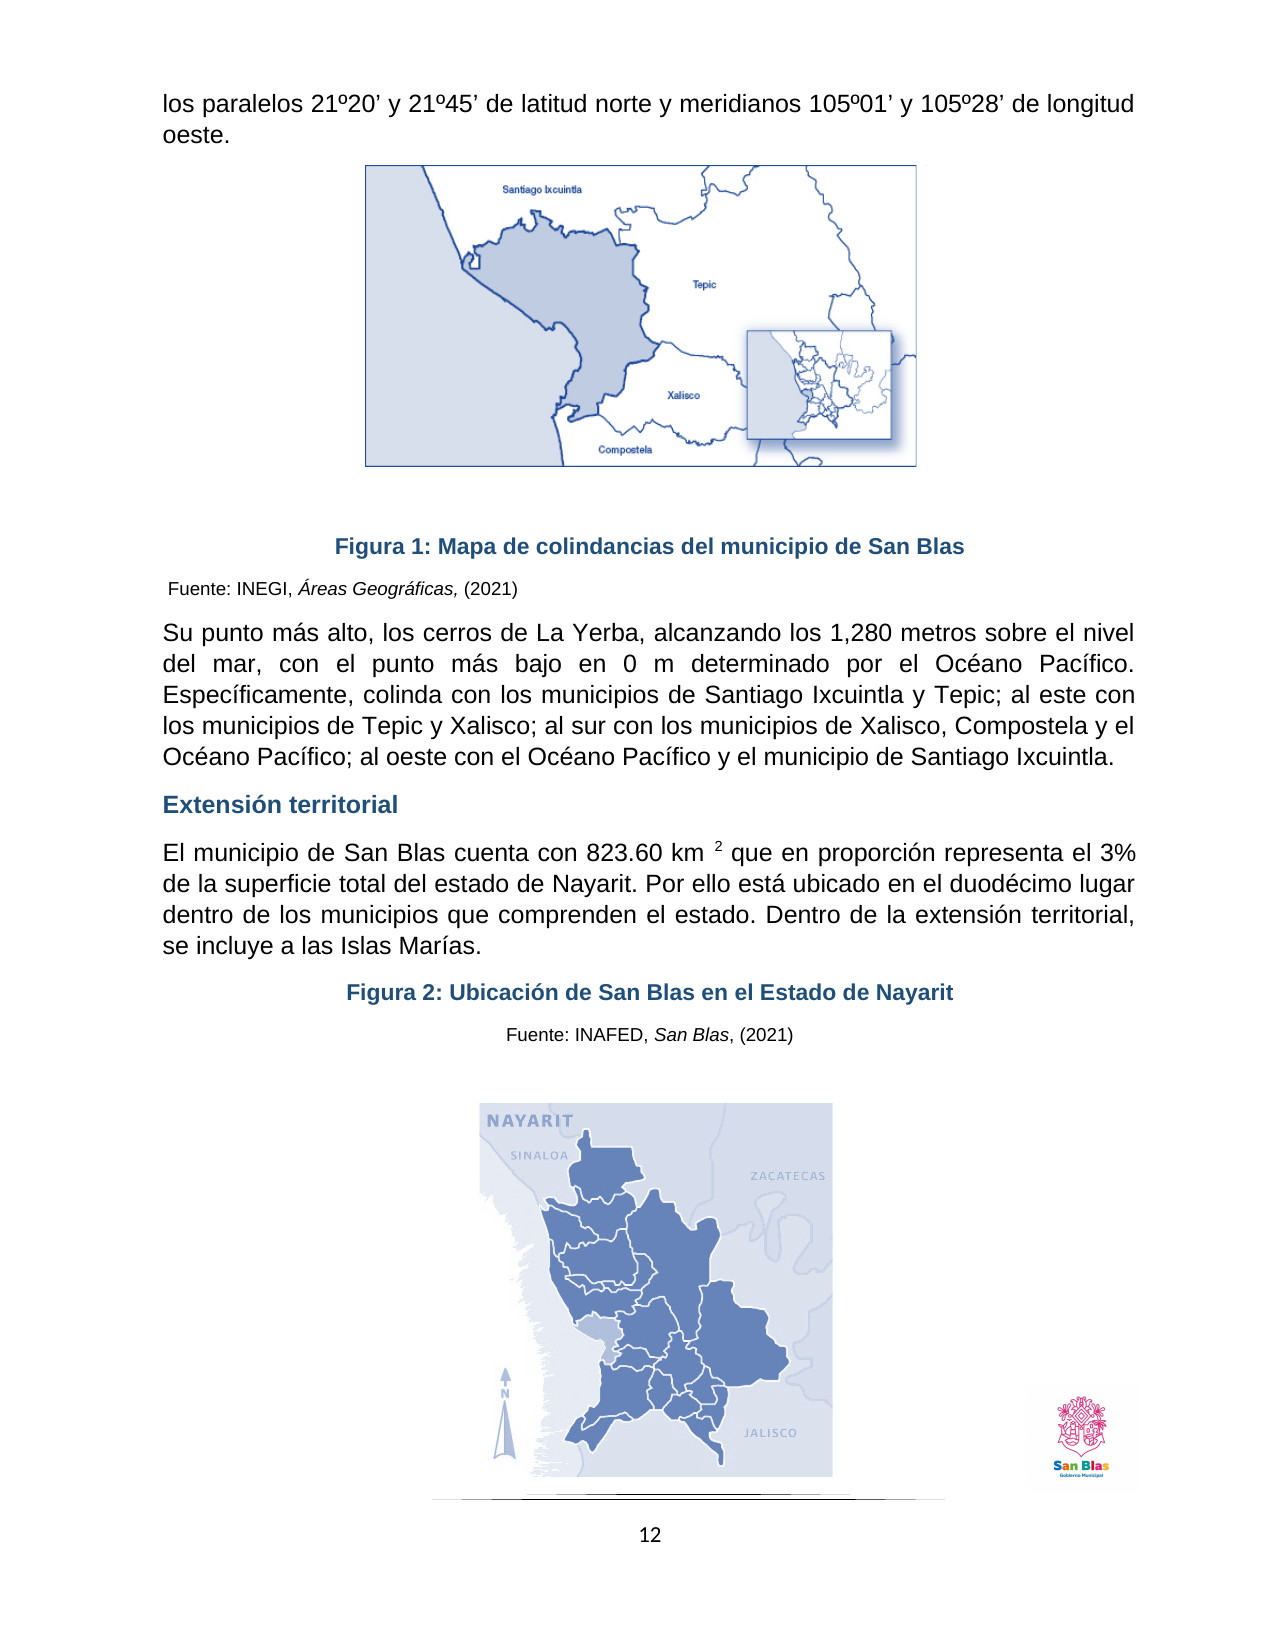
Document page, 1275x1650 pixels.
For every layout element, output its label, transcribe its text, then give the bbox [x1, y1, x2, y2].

text Figura 2: Ubicación de San Blas en el Estado de Nayarit [162, 978, 1137, 1005]
text Extensión territorial [162, 790, 1137, 819]
text Fuente: INAFED, San Blas, (2021) [162, 1023, 1137, 1045]
text El municipio de San Blas cuenta con 823.60 km 2 que en proporción representa el 3% de la superficie total del estado de Nayarit. Por ello está ubicado en el duodécimo lugar dentro de los municipios que comprenden el estado. Dentro de la extensión territorial, se incluye a las Islas Marías. [162, 838, 1137, 959]
text Figura 1: Mapa de colindancias del municipio de San Blas [162, 533, 1137, 559]
picture [1026, 1381, 1138, 1493]
text Fuente: INEGI, Áreas Geográficas, (2021) [162, 578, 1137, 600]
text Su punto más alto, los cerros de La Yerba, alcanzando los 1,280 metros sobre el nivel del mar, con el punto más bajo en 0 m determinado por el Océano Pacífico. Específicamente, colinda con los municipios de Santiago Ixcuintla y Tepic; al este con los municipios de Tepic y Xalisco; al sur con los municipios de Xalisco, Compostela y el Océano Pacífico; al oeste con el Océano Pacífico y el municipio de Santiago Ixcuintla. [162, 618, 1137, 771]
